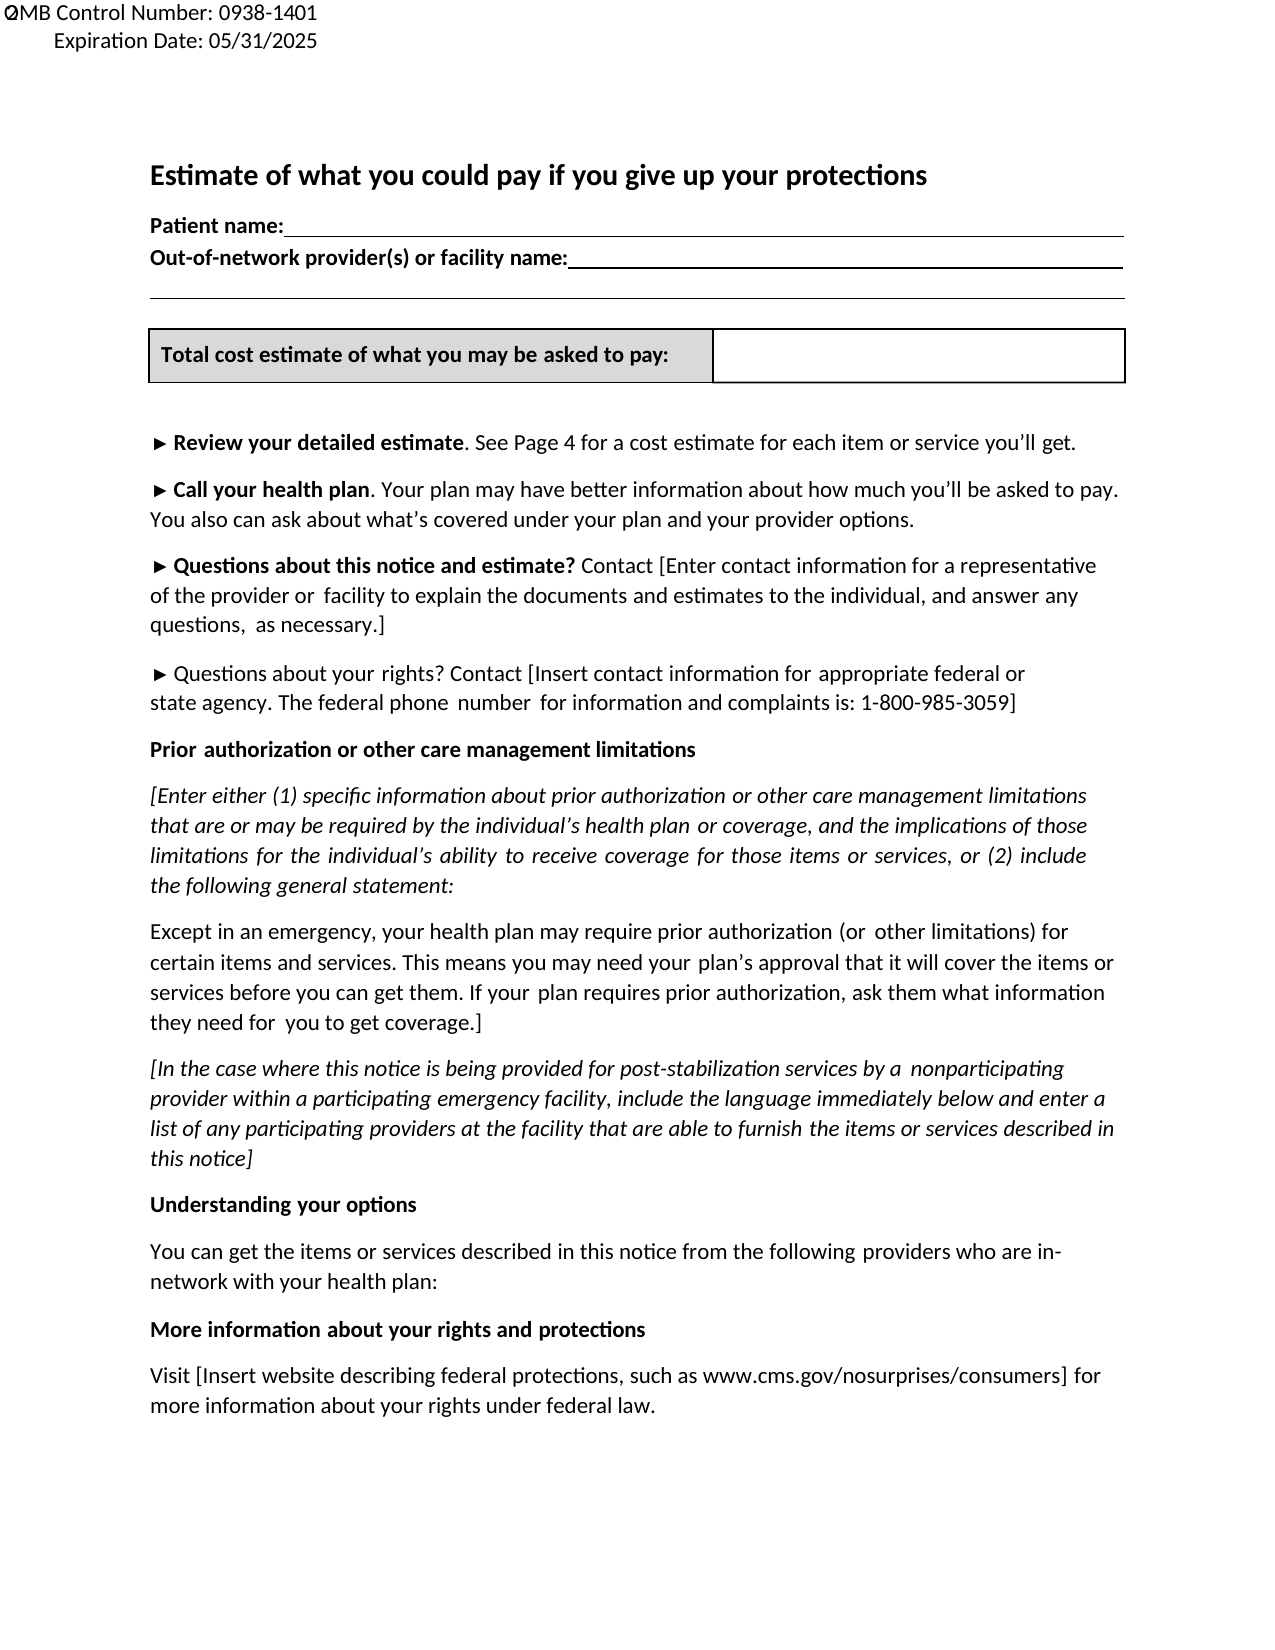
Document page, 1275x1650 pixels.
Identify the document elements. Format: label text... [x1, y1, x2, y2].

text [Enter either (1) specific information about prior authorization or other care management limitations that are or may be required by the individual’s health plan or coverage, and the implications of those limitations for the individual’s ability to receive coverage for those items or services, or (2) include the following general statement: [150, 782, 1089, 899]
text You can get the items or services described in this notice from the following providers who are in- network with your health plan: [150, 1237, 1125, 1295]
text Visit [Insert website describing federal protections, such as www.cms.gov/nosurprises/consumers] for more information about your rights under federal law. [150, 1362, 1125, 1419]
text More information about your rights and protections [150, 1315, 1148, 1343]
list Review your detailed estimate. See Page 4 for a cost estimate for each item or service you’ll get. [150, 428, 1148, 456]
list Questions about this notice and estimate? Contact [Enter contact information for a representative of the provider or facility to explain the documents and estimates to the individual, and answer any questions, as necessary.] [150, 551, 1120, 639]
text Patient name: Out-of-network provider(s) or facility name: [150, 211, 1125, 271]
text [In the case where this notice is being provided for post-stabilization services by a nonparticipating provider within a participating emergency facility, include the language immediately below and enter a list of any participating providers at the facility that are able to furnish the items or services described in this notice] [150, 1054, 1121, 1172]
list Questions about your rights? Contact [Insert contact information for appropriate federal or state agency. The federal phone number for information and complaints is: 1-800-985-3059] [150, 659, 1075, 717]
list Call your health plan. Your plan may have better information about how much you’ll be asked to pay. You also can ask about what’s covered under your plan and your provider options. [150, 475, 1119, 533]
text Prior authorization or other care management limitations [150, 735, 1148, 763]
text Except in an emergency, your health plan may require prior authorization (or other limitations) for certain items and services. This means you may need your plan’s approval that it will cover the items or services before you can get them. If your plan requires prior authorization, ask them what information they need for you to get coverage.] [150, 917, 1125, 1036]
subtitle Estimate of what you could pay if you give up your protections [150, 156, 1148, 193]
text Understanding your options [150, 1190, 1148, 1218]
